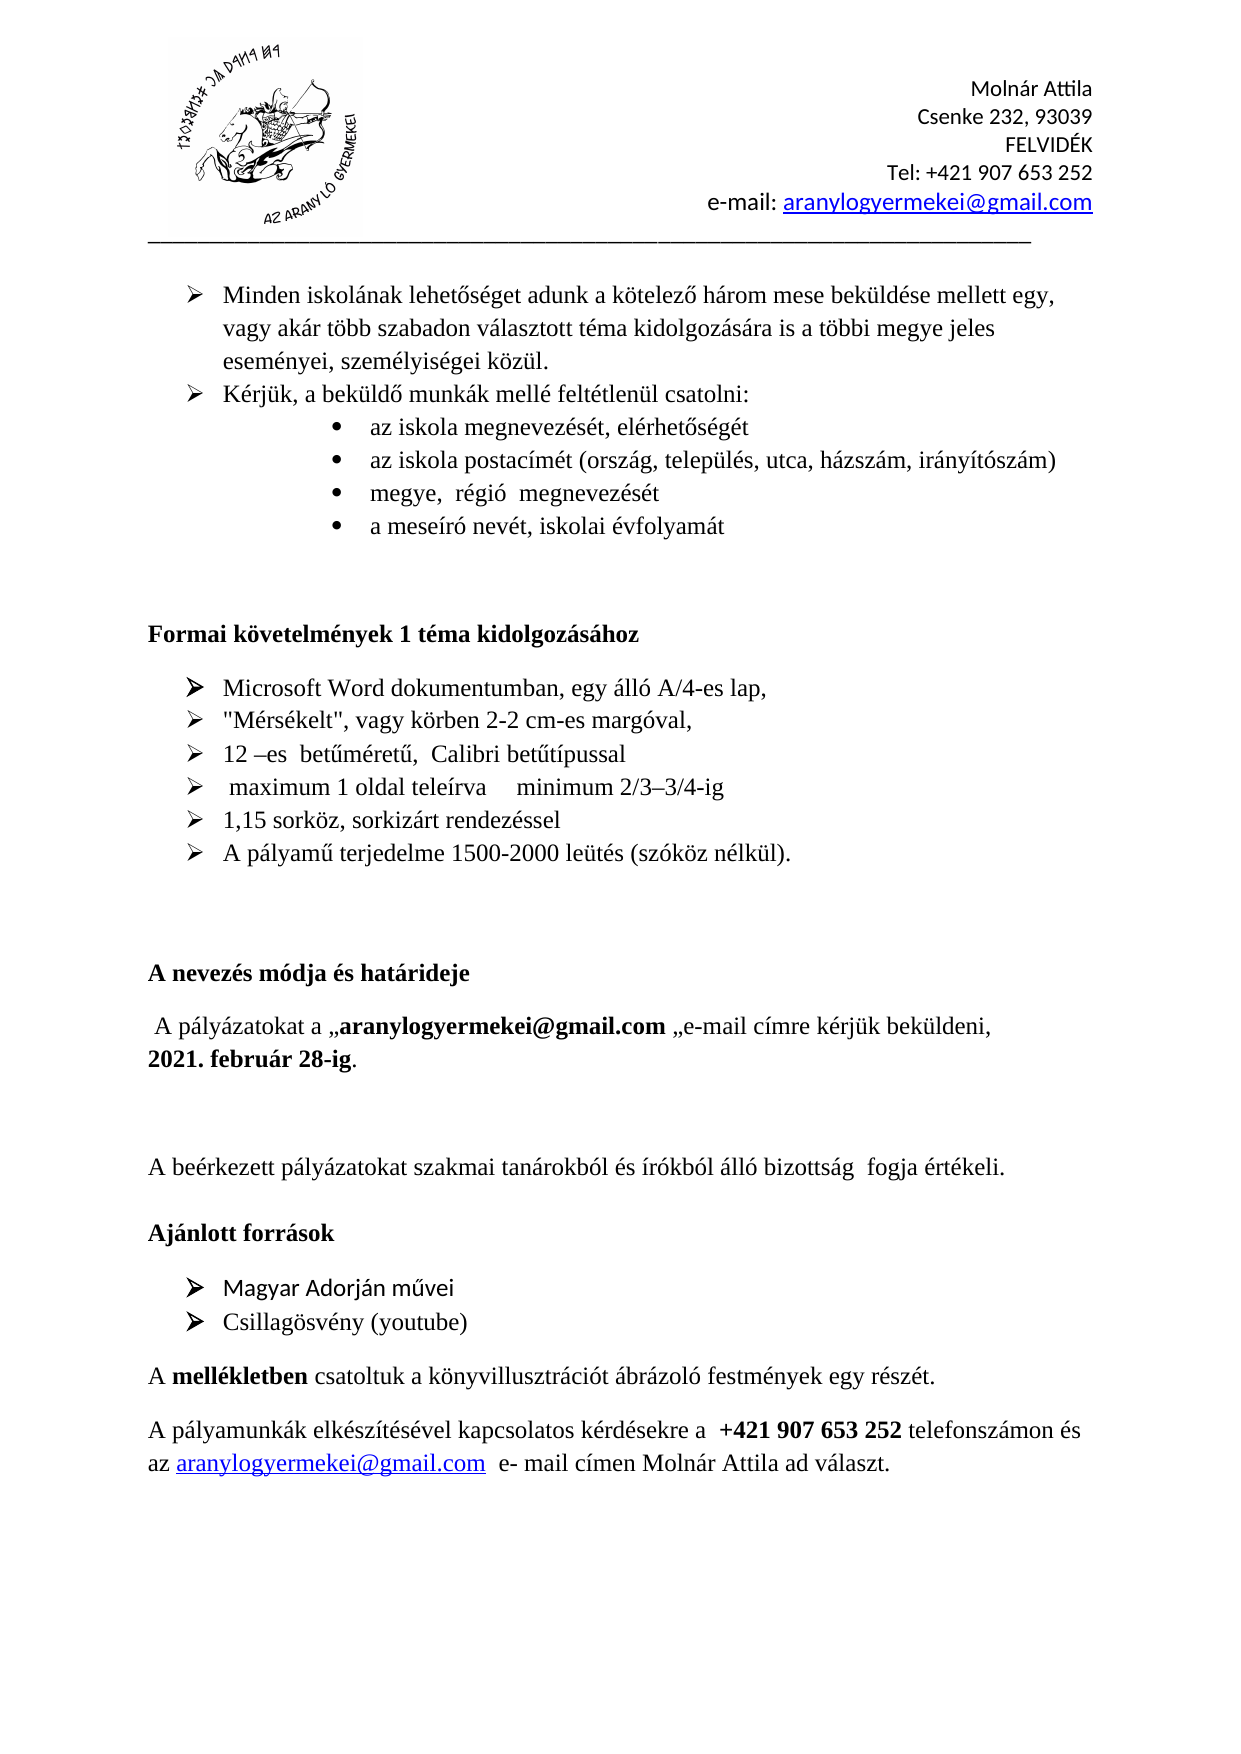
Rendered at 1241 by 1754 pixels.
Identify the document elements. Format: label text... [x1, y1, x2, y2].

list az iskola postacímét (ország, település, utca, házszám, irányítószám) [332, 445, 1093, 474]
text A pályamunkák elkészítésével kapcsolatos kérdésekre a +421 907 653 252 telefonszámon és az aranylogyermekei@gmail.com e- mail címen Molnár Attila ad választ. [148, 1415, 1093, 1477]
list az iskola megnevezését, elérhetőségét [332, 412, 1093, 441]
list Kérjük, a beküldő munkák mellé feltétlenül csatolni: [185, 379, 1093, 408]
text Formai követelmények 1 téma kidolgozásához [148, 619, 1093, 647]
text A pályázatokat a „aranylogyermekei@gmail.com „e-mail címre kérjük beküldeni, 2021. február 28-ig. [148, 1011, 1093, 1073]
list "Mérsékelt", vagy körben 2-2 cm-es margóval, [185, 706, 1093, 734]
list maximum 1 oldal teleírva  minimum 2/3–3/4-ig [185, 772, 1093, 800]
list Csillagösvény (youtube) [185, 1307, 1093, 1336]
list Magyar Adorján művei [185, 1272, 1093, 1303]
list megye, régió megnevezését [332, 478, 1093, 507]
list 12 –es betűméretű, Calibri betűtípussal [185, 739, 1093, 767]
text A mellékletben csatoltuk a könyvillusztrációt ábrázoló festmények egy részét. [148, 1361, 1093, 1390]
list Minden iskolának lehetőséget adunk a kötelező három mese beküldése mellett egy, vagy akár több szabadon választott téma kidolgozására is a többi megye jeles eseményei, személyiségei közül. [185, 280, 1093, 375]
picture [167, 37, 363, 237]
list a meseíró nevét, iskolai évfolyamát [332, 511, 1093, 540]
list A pályamű terjedelme 1500-2000 leütés (szóköz nélkül). [185, 838, 1093, 866]
list 1,15 sorköz, sorkizárt rendezéssel [185, 805, 1093, 833]
text A beérkezett pályázatokat szakmai tanárokból és írókból álló bizottság fogja értékeli. [148, 1152, 1093, 1181]
list Microsoft Word dokumentumban, egy álló A/4-es lap, [185, 673, 1093, 701]
text Ajánlott források [148, 1218, 1093, 1247]
text A nevezés módja és határideje [148, 958, 1093, 986]
